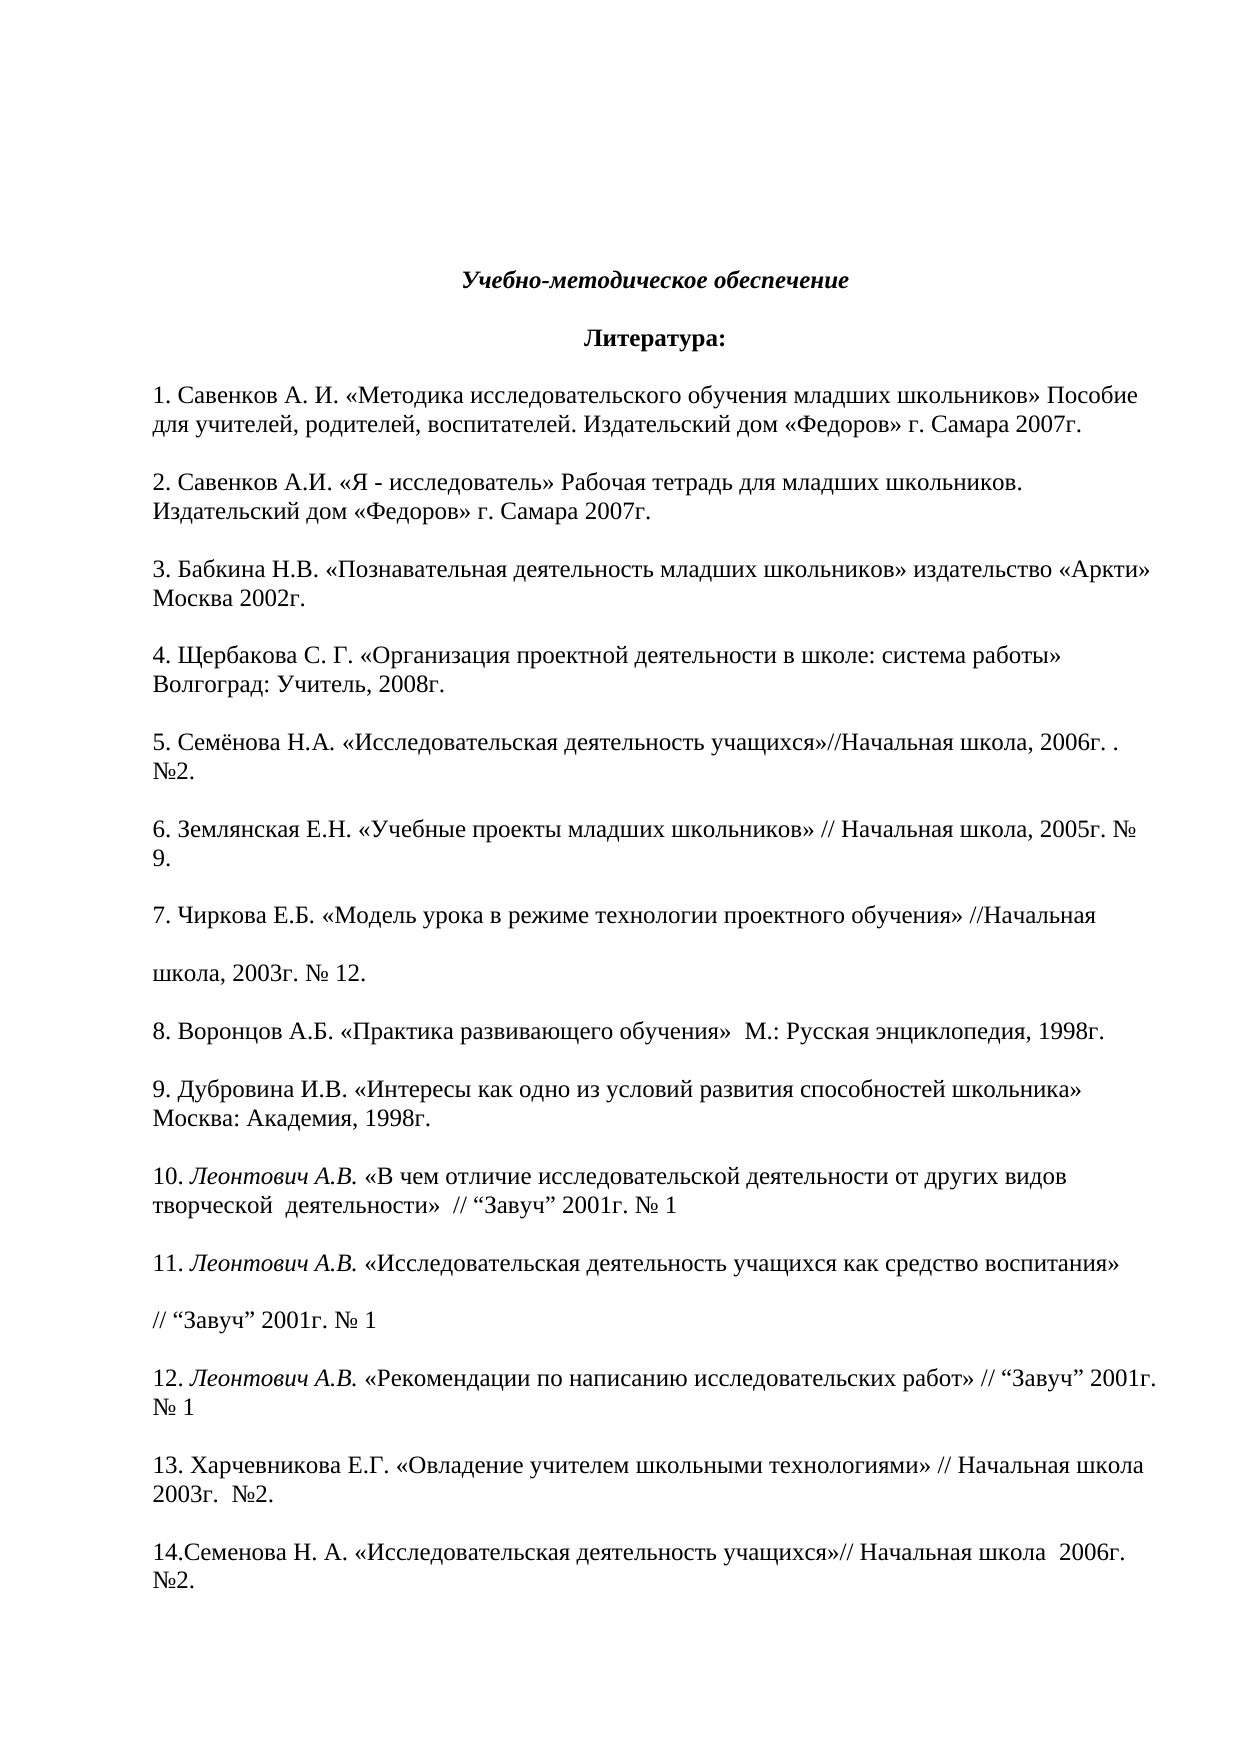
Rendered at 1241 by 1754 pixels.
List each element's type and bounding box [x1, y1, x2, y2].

table_header [151, 118, 1159, 1625]
